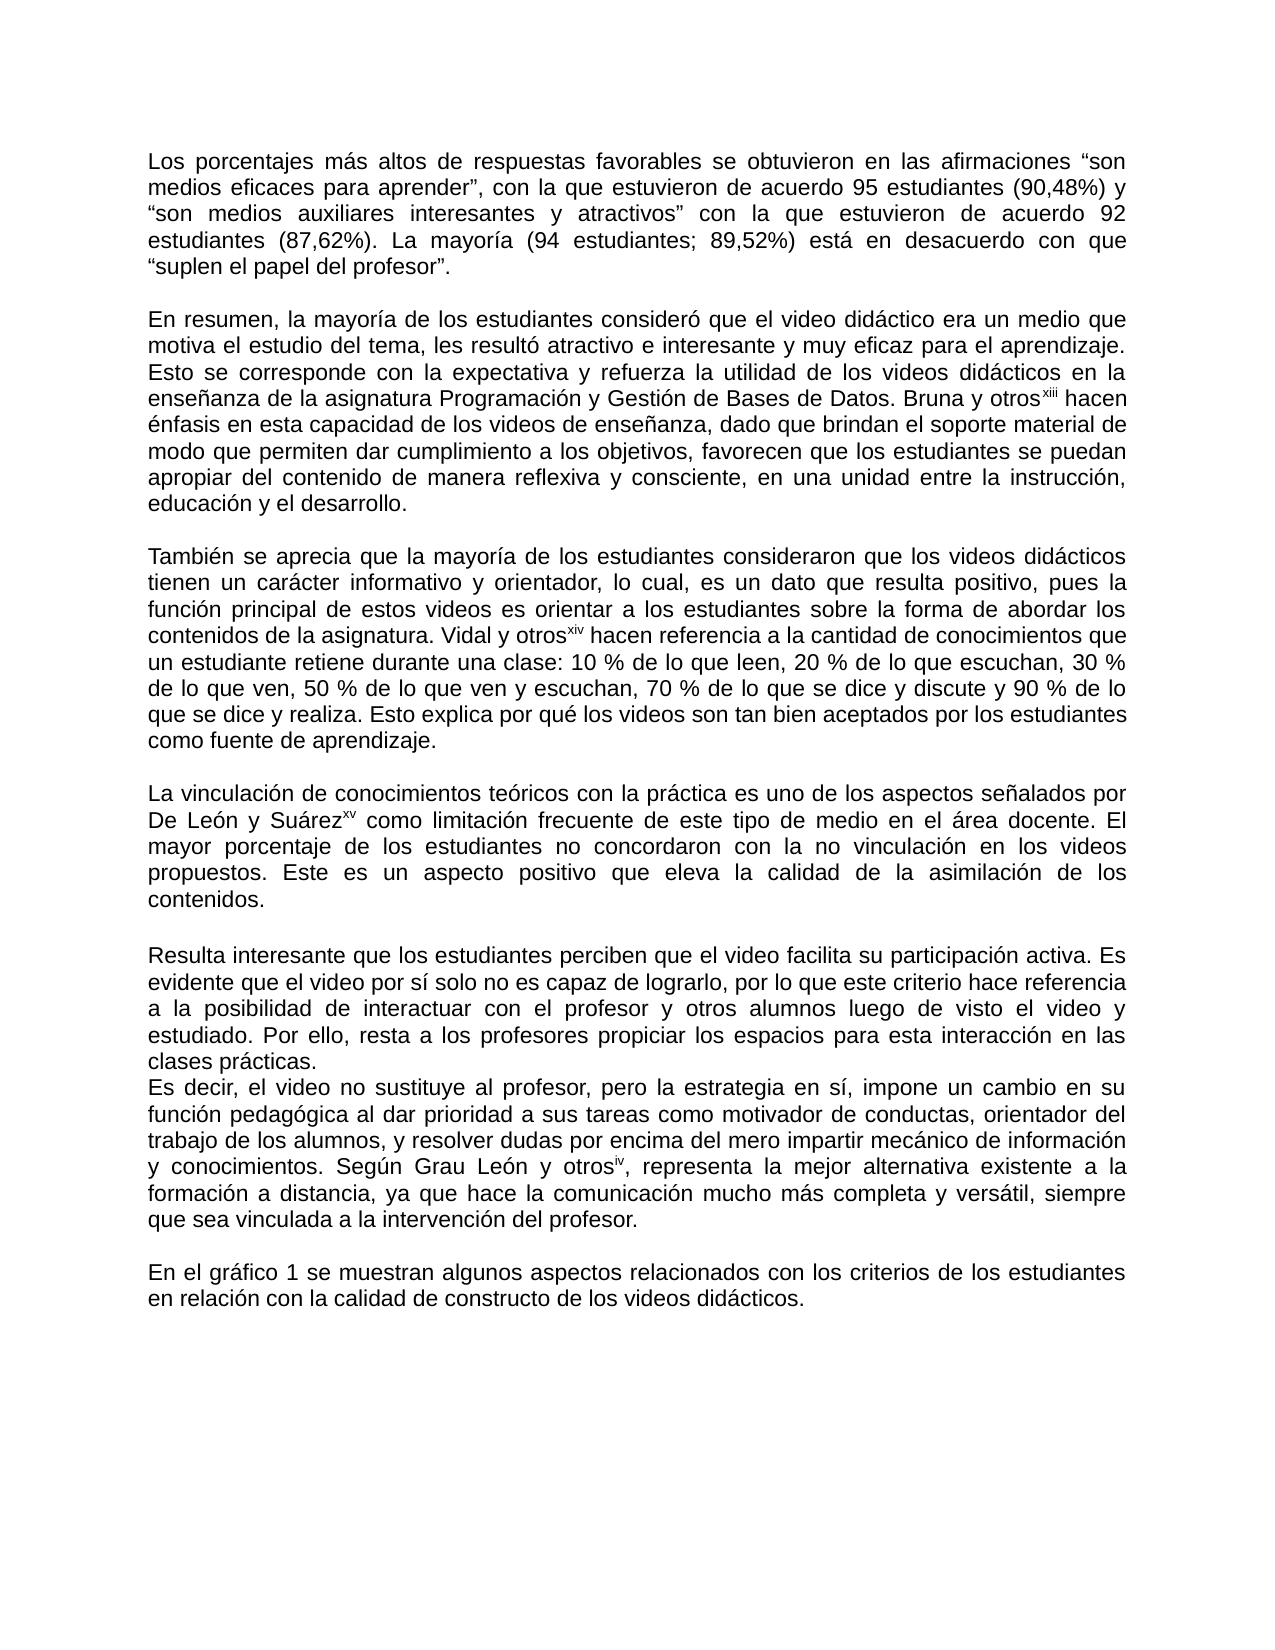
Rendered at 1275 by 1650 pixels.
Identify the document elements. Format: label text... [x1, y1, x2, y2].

text La vinculación de conocimientos teóricos con la práctica es uno de los aspectos señalados por De León y Suárez como limitación frecuente de este tipo de medio en el área docente. El mayor porcentaje de los estudiantes no concordaron con la no vinculación en los videos propuestos. Este es un aspecto positivo que eleva la calidad de la asimilación de los contenidos. [148, 780, 1127, 912]
text Es decir, el video no sustituye al profesor, pero la estrategia en sí, impone un cambio en su función pedagógica al dar prioridad a sus tareas como motivador de conductas, orientador del trabajo de los alumnos, y resolver dudas por encima del mero impartir mecánico de información y conocimientos. Según Grau León y otrosiv, representa la mejor alternativa existente a la formación a distancia, ya que hace la comunicación mucho más completa y versátil, siempre que sea vinculada a la intervención del profesor. [148, 1074, 1127, 1232]
text Los porcentajes más altos de respuestas favorables se obtuvieron en las afirmaciones “son medios eficaces para aprender”, con la que estuvieron de acuerdo 95 estudiantes (90,48%) y “son medios auxiliares interesantes y atractivos” con la que estuvieron de acuerdo 92 estudiantes (87,62%). La mayoría (94 estudiantes; 89,52%) está en desacuerdo con que “suplen el papel del profesor”. [148, 148, 1127, 279]
text En el gráfico 1 se muestran algunos aspectos relacionados con los criterios de los estudiantes en relación con la calidad de constructo de los videos didácticos. [148, 1259, 1127, 1311]
text Resulta interesante que los estudiantes perciben que el video facilita su participación activa. Es evidente que el video por sí solo no es capaz de lograrlo, por lo que este criterio hace referencia a la posibilidad de interactuar con el profesor y otros alumnos luego de visto el video y estudiado. Por ello, resta a los profesores propiciar los espacios para esta interacción en las clases prácticas. [148, 942, 1127, 1074]
text En resumen, la mayoría de los estudiantes consideró que el video didáctico era un medio que motiva el estudio del tema, les resultó atractivo e interesante y muy eficaz para el aprendizaje. Esto se corresponde con la expectativa y refuerza la utilidad de los videos didácticos en la enseñanza de la asignatura Programación y Gestión de Bases de Datos. Bruna y otros hacen énfasis en esta capacidad de los videos de enseñanza, dado que brindan el soporte material de modo que permiten dar cumplimiento a los objetivos, favorecen que los estudiantes se puedan apropiar del contenido de manera reflexiva y consciente, en una unidad entre la instrucción, educación y el desarrollo. [148, 306, 1127, 517]
text También se aprecia que la mayoría de los estudiantes consideraron que los videos didácticos tienen un carácter informativo y orientador, lo cual, es un dato que resulta positivo, pues la función principal de estos videos es orientar a los estudiantes sobre la forma de abordar los contenidos de la asignatura. Vidal y otros hacen referencia a la cantidad de conocimientos que un estudiante retiene durante una clase: 10 % de lo que leen, 20 % de lo que escuchan, 30 % de lo que ven, 50 % de lo que ven y escuchan, 70 % de lo que se dice y discute y 90 % de lo que se dice y realiza. Esto explica por qué los videos son tan bien aceptados por los estudiantes como fuente de aprendizaje. [148, 543, 1127, 754]
